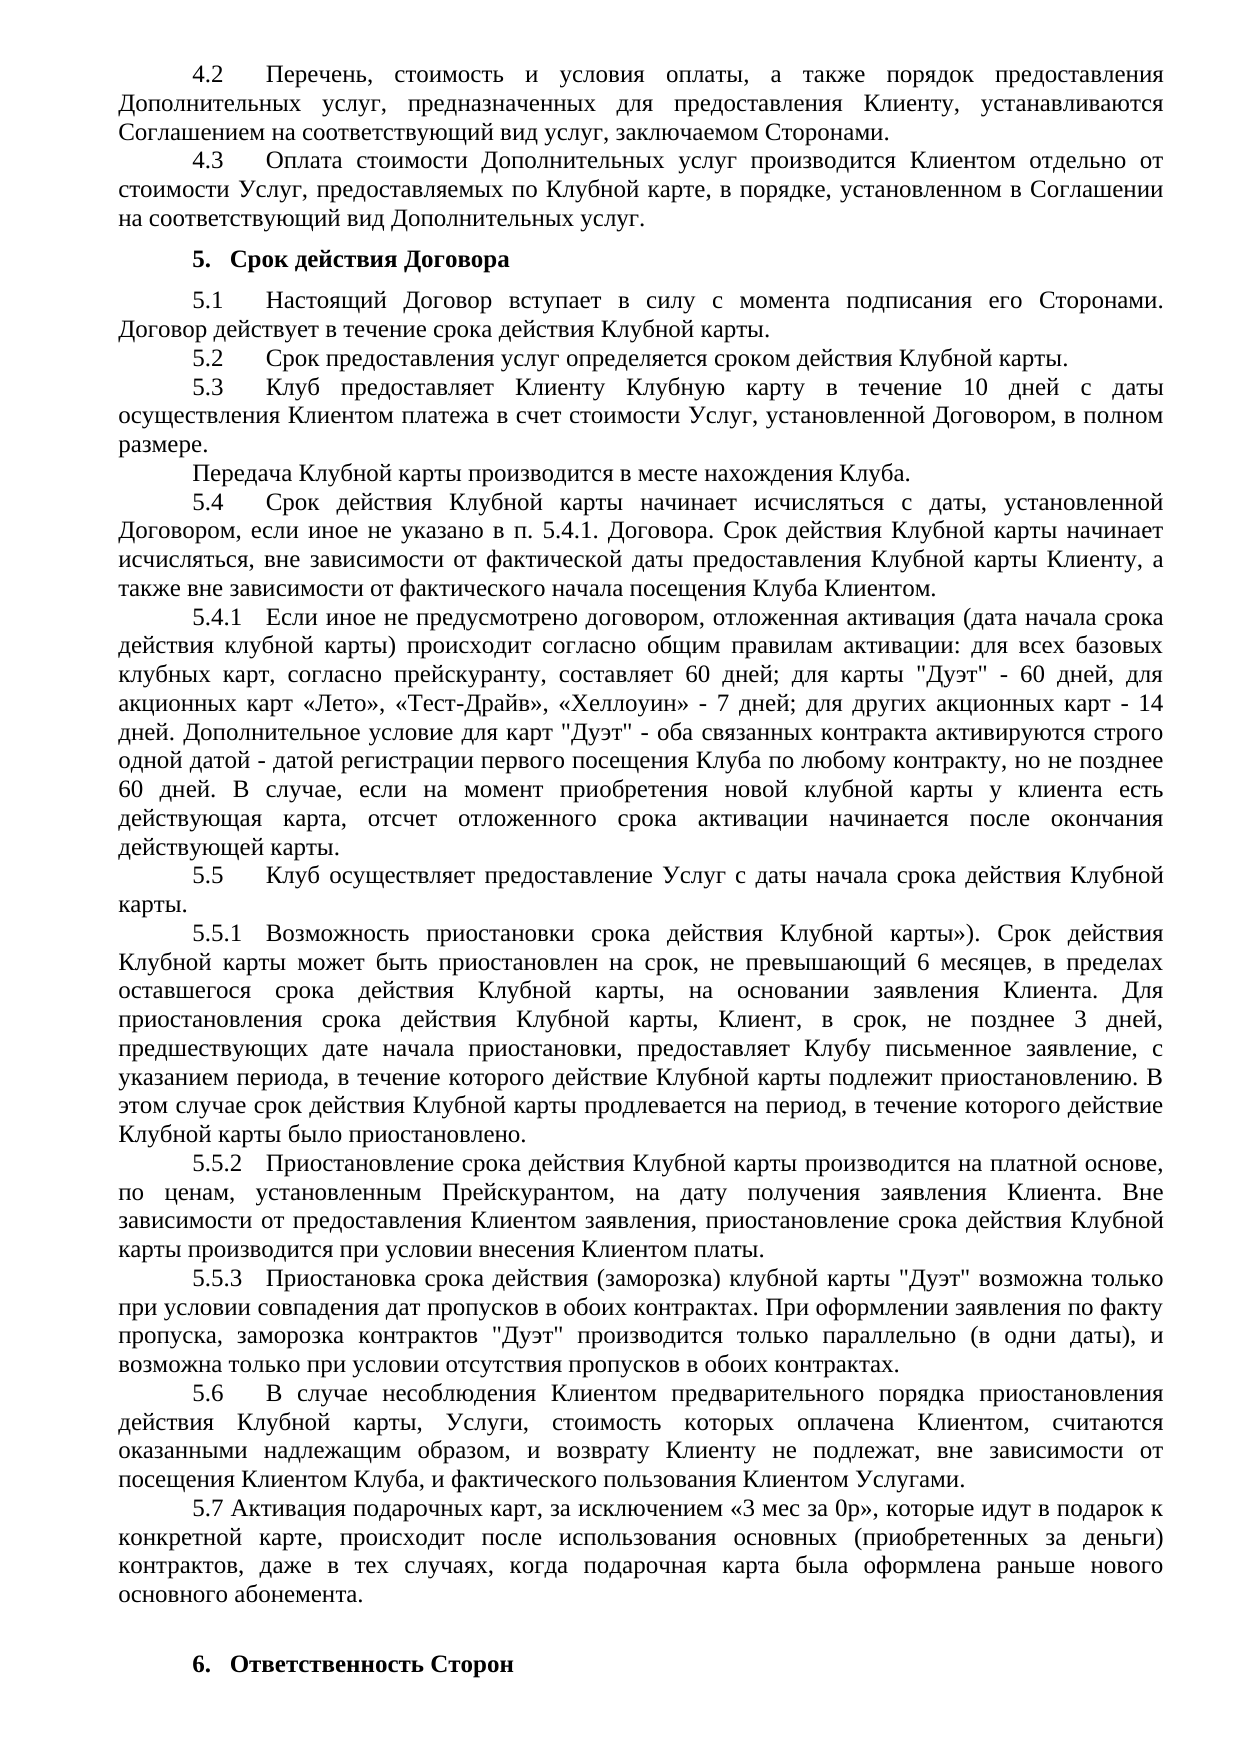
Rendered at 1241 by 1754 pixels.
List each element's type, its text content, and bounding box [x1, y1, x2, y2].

text 5.4.1 Если иное не предусмотрено договором, отложенная активация (дата начала срока действия клубной карты) происходит согласно общим правилам активации: для всех базовых клубных карт, согласно прейскуранту, составляет 60 дней; для карты "Дуэт" - 60 дней, для акционных карт «Лето», «Тест-Драйв», «Хеллоуин» - 7 дней; для других акционных карт - 14 дней. Дополнительное условие для карт "Дуэт" - оба связанных контракта активируются строго одной датой - датой регистрации первого посещения Клуба по любому контракту, но не позднее 60 дней. В случае, если на момент приобретения новой клубной карты у клиента есть действующая карта, отсчет отложенного срока активации начинается после окончания действующей карты. [118, 602, 1164, 860]
text 5.5 Клуб осуществляет предоставление Услуг с даты начала срока действия Клубной карты. [118, 860, 1164, 918]
text 5.3 Клуб предоставляет Клиенту Клубную карту в течение 10 дней с даты осуществления Клиентом платежа в счет стоимости Услуг, установленной Договором, в полном размере. [118, 372, 1164, 458]
text 5.5.1 Возможность приостановки срока действия Клубной карты»). Срок действия Клубной карты может быть приостановлен на срок, не превышающий 6 месяцев, в пределах оставшегося срока действия Клубной карты, на основании заявления Клиента. Для приостановления срока действия Клубной карты, Клиент, в срок, не позднее 3 дней, предшествующих дате начала приостановки, предоставляет Клубу письменное заявление, с указанием периода, в течение которого действие Клубной карты подлежит приостановлению. В этом случае срок действия Клубной карты продлевается на период, в течение которого действие Клубной карты было приостановлено. [118, 918, 1164, 1148]
text 5.6 В случае несоблюдения Клиентом предварительного порядка приостановления действия Клубной карты, Услуги, стоимость которых оплачена Клиентом, считаются оказанными надлежащим образом, и возврату Клиенту не подлежат, вне зависимости от посещения Клиентом Клуба, и фактического пользования Клиентом Услугами. [118, 1378, 1164, 1493]
text 4.2 Перечень, стоимость и условия оплаты, а также порядок предоставления Дополнительных услуг, предназначенных для предоставления Клиенту, устанавливаются Соглашением на соответствующий вид услуг, заключаемом Сторонами. [118, 59, 1164, 145]
text 5.5.2 Приостановление срока действия Клубной карты производится на платной основе, по ценам, установленным Прейскурантом, на дату получения заявления Клиента. Вне зависимости от предоставления Клиентом заявления, приостановление срока действия Клубной карты производится при условии внесения Клиентом платы. [118, 1148, 1164, 1263]
text 4.3 Оплата стоимости Дополнительных услуг производится Клиентом отдельно от стоимости Услуг, предоставляемых по Клубной карте, в порядке, установленном в Соглашении на соответствующий вид Дополнительных услуг. [118, 145, 1164, 232]
text 5.4 Срок действия Клубной карты начинает исчисляться с даты, установленной Договором, если иное не указано в п. 5.4.1. Договора. Срок действия Клубной карты начинает исчисляться, вне зависимости от фактической даты предоставления Клубной карты Клиенту, а также вне зависимости от фактического начала посещения Клуба Клиентом. [118, 487, 1164, 602]
text Ответственность Сторон [192, 1649, 1164, 1678]
text Срок действия Договора [192, 244, 1164, 273]
text Передача Клубной карты производится в месте нахождения Клуба. [118, 458, 1164, 487]
text 5.7 Активация подарочных карт, за исключением «3 мес за 0р», которые идут в подарок к конкретной карте, происходит после использования основных (приобретенных за деньги) контрактов, даже в тех случаях, когда подарочная карта была оформлена раньше нового основного абонемента. [118, 1493, 1164, 1608]
text 5.2 Срок предоставления услуг определяется сроком действия Клубной карты. [118, 343, 1164, 372]
text 5.5.3 Приостановка срока действия (заморозка) клубной карты "Дуэт" возможна только при условии совпадения дат пропусков в обоих контрактах. При оформлении заявления по факту пропуска, заморозка контрактов "Дуэт" производится только параллельно (в одни даты), и возможна только при условии отсутствия пропусков в обоих контрактах. [118, 1263, 1164, 1378]
text 5.1 Настоящий Договор вступает в силу с момента подписания его Сторонами. Договор действует в течение срока действия Клубной карты. [118, 285, 1164, 343]
